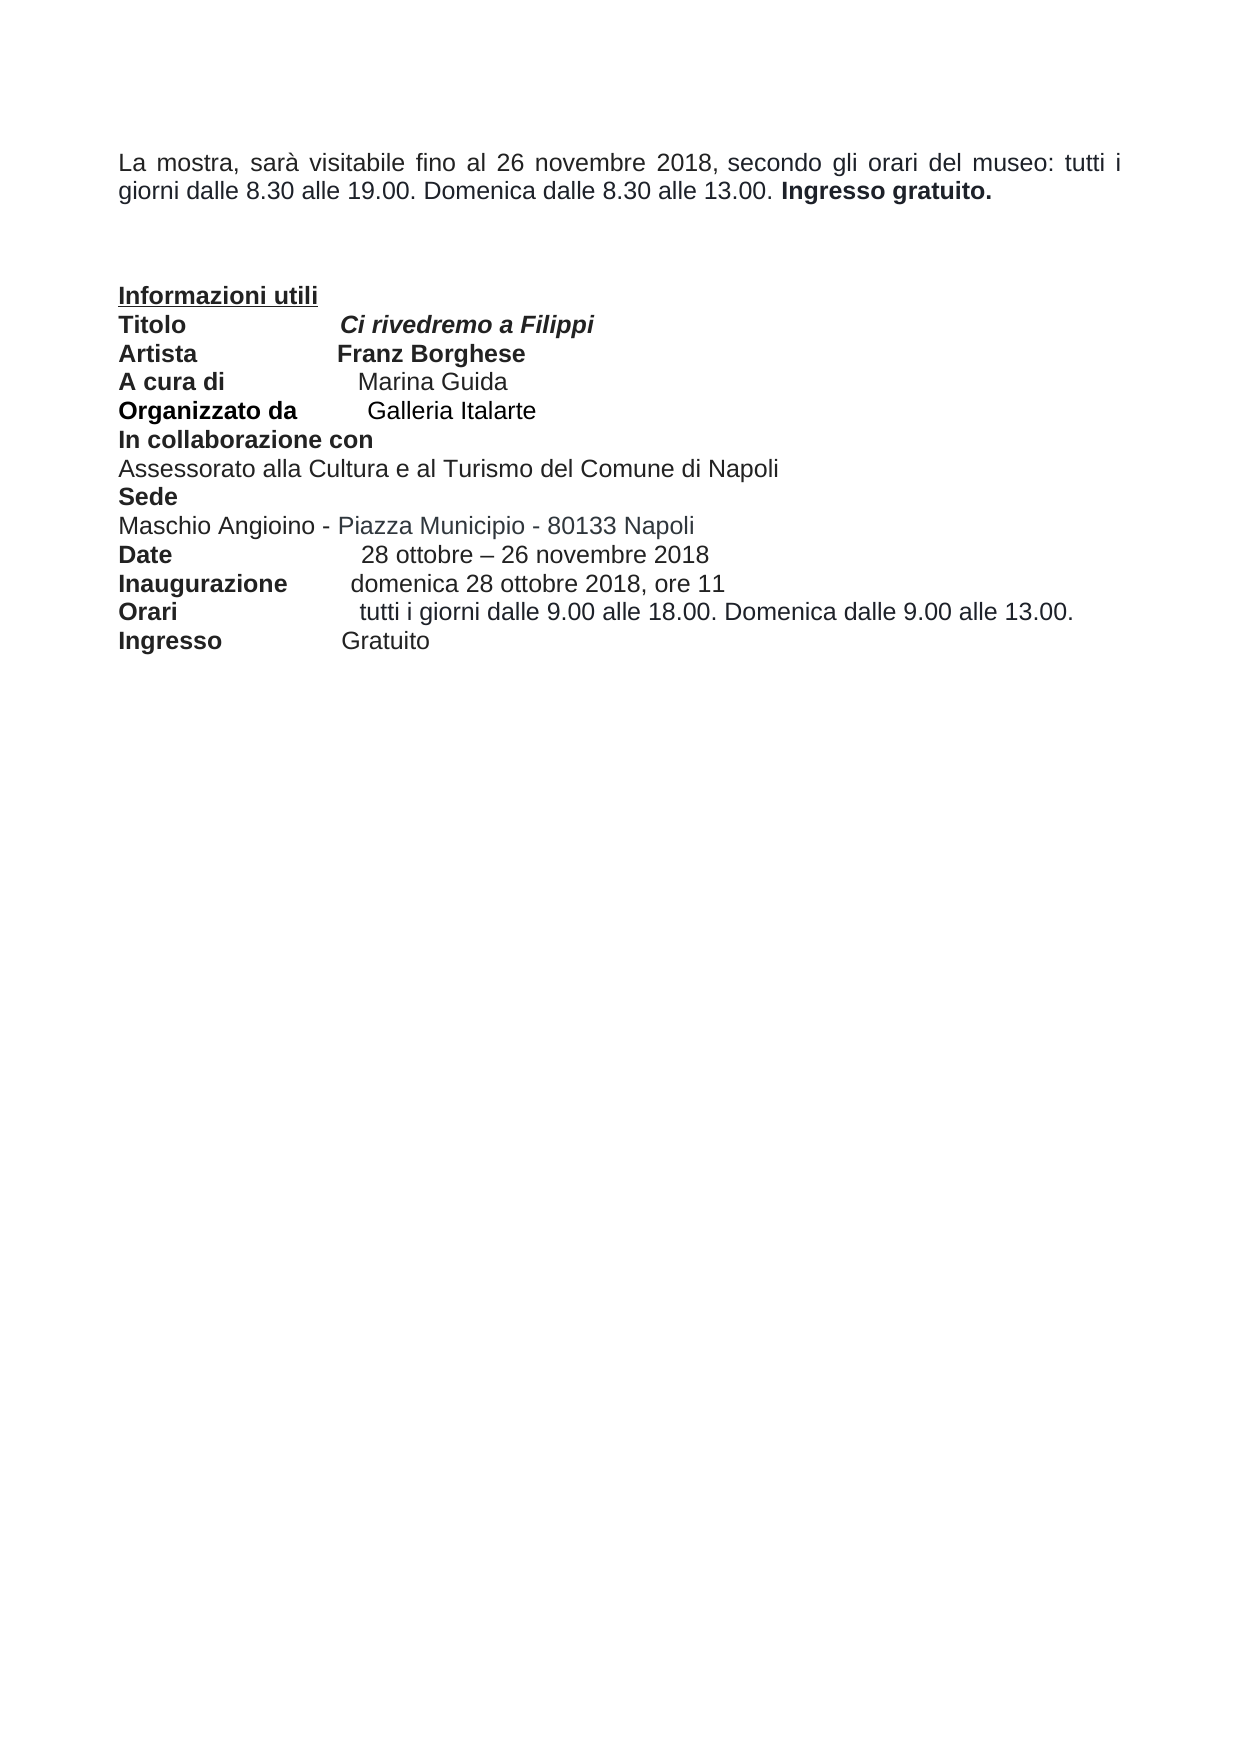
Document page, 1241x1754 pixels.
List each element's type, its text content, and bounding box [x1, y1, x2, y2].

text Inaugurazione domenica 28 ottobre 2018, ore 11 [118, 569, 1122, 597]
text Sede [118, 482, 1122, 511]
text A cura di Marina Guida [118, 367, 1122, 396]
text Assessorato alla Cultura e al Turismo del Comune di Napoli [118, 454, 1122, 482]
text Orari tutti i giorni dalle 9.00 alle 18.00. Domenica dalle 9.00 alle 13.00. [118, 597, 1122, 626]
text Maschio Angioino - Piazza Municipio - 80133 Napoli [118, 511, 1122, 540]
text Date 28 ottobre – 26 novembre 2018 [118, 540, 1122, 569]
text Informazioni utili [118, 279, 1122, 310]
text Artista Franz Borghese [118, 339, 1122, 367]
text Titolo Ci rivedremo a Filippi [118, 310, 1122, 339]
text La mostra, sarà visitabile fino al 26 novembre 2018, secondo gli orari del museo: tutti i giorni dalle 8.30 alle 19.00. Domenica dalle 8.30 alle 13.00. Ingresso gratuito. [118, 148, 1122, 205]
text Organizzato da Galleria Italarte [118, 396, 1122, 425]
text In collaborazione con [118, 425, 1122, 454]
text Ingresso Gratuito [118, 626, 1122, 655]
